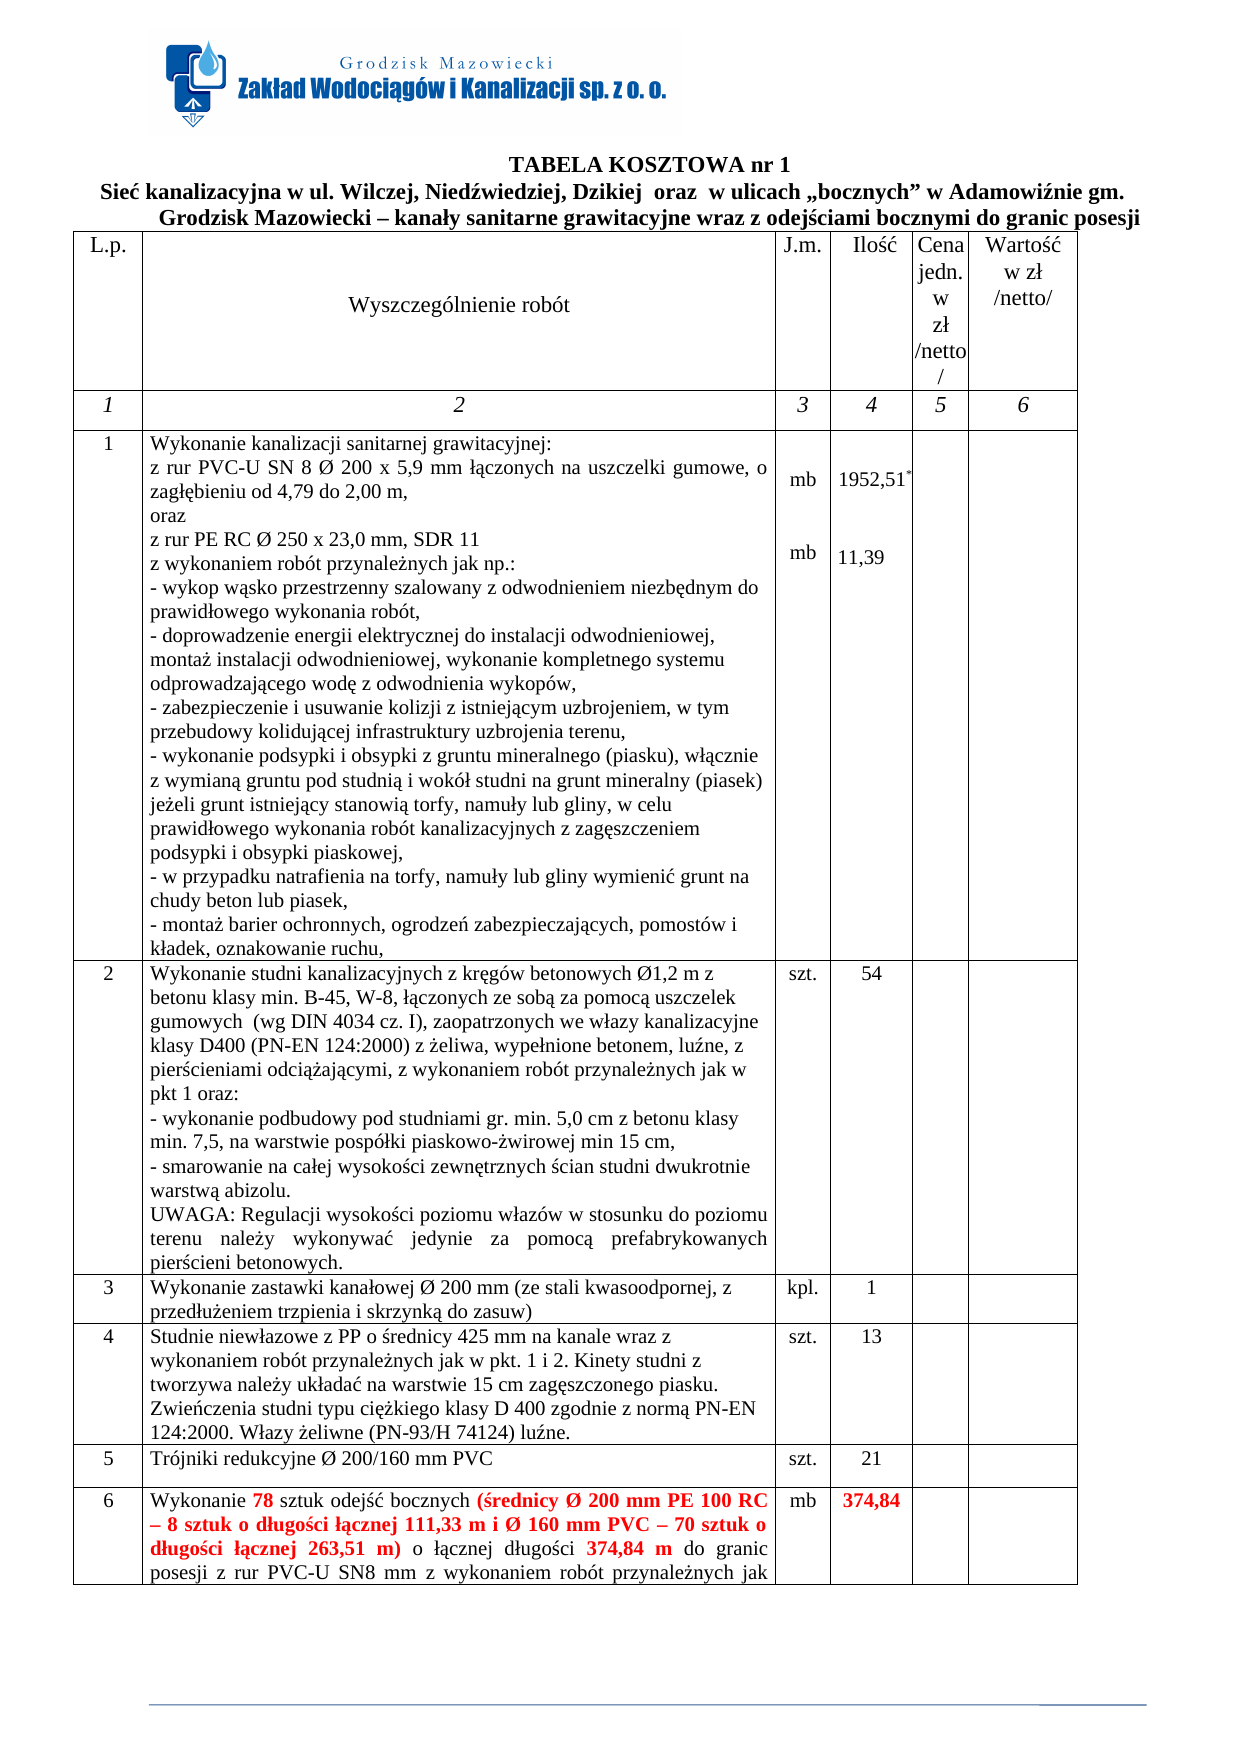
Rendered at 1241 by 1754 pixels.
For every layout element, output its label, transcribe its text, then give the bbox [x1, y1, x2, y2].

table_cell 6 [74, 1488, 142, 1584]
table_cell [969, 1488, 1077, 1584]
table_cell szt. [776, 1324, 830, 1444]
table_cell 5 [913, 391, 968, 429]
table_cell 1 [74, 391, 142, 429]
table_header Wartość w zł /netto/ [969, 232, 1077, 390]
table_cell [913, 431, 968, 960]
table_cell mb [776, 1488, 830, 1584]
table_cell 1 [831, 1275, 912, 1323]
table_cell 3 [776, 391, 830, 429]
picture [147, 28, 682, 136]
table_cell 374,84 [831, 1488, 912, 1584]
table_cell 3 [74, 1275, 142, 1323]
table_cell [143, 1488, 775, 1584]
table_cell szt. [776, 961, 830, 1274]
table_cell [913, 1324, 968, 1444]
table_cell Wykonanie studni kanalizacyjnych z kręgów betonowych Ø1,2 m z betonu klasy min. B-45, W-8, łączonych ze sobą za pomocą uszczelek gumowych (wg DIN 4034 cz. I), zaopatrzonych we włazy kanalizacyjne klasy D400 (PN-EN 124:2000) z żeliwa, wypełnione betonem, luźne, z pierścieniami odciążającymi, z wykonaniem robót przynależnych jak w pkt 1 oraz: - wykonanie podbudowy pod studniami gr. min. 5,0 cm z betonu klasy min. 7,5, na warstwie pospółki piaskowo-żwirowej min 15 cm, - smarowanie na całej wysokości zewnętrznych ścian studni dwukrotnie warstwą abizolu. UWAGA: Regulacji wysokości poziomu włazów w stosunku do poziomu terenu należy wykonywać jedynie za pomocą prefabrykowanych pierścieni betonowych. [143, 961, 775, 1274]
table_cell 2 [74, 961, 142, 1274]
table_header Ilość [831, 232, 912, 390]
table_cell Studnie niewłazowe z PP o średnicy 425 mm na kanale wraz z wykonaniem robót przynależnych jak w pkt. 1 i 2. Kinety studni z tworzywa należy układać na warstwie 15 cm zagęszczonego piasku. Zwieńczenia studni typu ciężkiego klasy D 400 zgodnie z normą PN-EN 124:2000. Włazy żeliwne (PN-93/H 74124) luźne. [143, 1324, 775, 1444]
table_cell Wykonanie zastawki kanałowej Ø 200 mm (ze stali kwasoodpornej, z przedłużeniem trzpienia i skrzynką do zasuw) [143, 1275, 775, 1323]
table_cell Trójniki redukcyjne Ø 200/160 mm PVC [143, 1445, 775, 1487]
table_header Cena jedn. w zł /netto/ [913, 232, 968, 390]
text TABELA KOSZTOWA nr 1 [148, 151, 1152, 178]
table_cell 1 [74, 431, 142, 960]
table_cell [913, 1275, 968, 1323]
table_header J.m. [776, 232, 830, 390]
table_cell kpl. [776, 1275, 830, 1323]
table_cell [969, 431, 1077, 960]
table_cell 1952,51* 11,39 [831, 431, 912, 960]
table_cell [913, 1445, 968, 1487]
text Sieć kanalizacyjna w ul. Wilczej, Niedźwiedziej, Dzikiej oraz w ulicach „bocznych” w Adamowiźnie gm. Grodzisk Mazowiecki – kanały sanitarne grawitacyjne wraz z odejściami bocznymi do granic posesji [74, 178, 1152, 231]
table_cell [913, 1488, 968, 1584]
table_cell 21 [831, 1445, 912, 1487]
table_cell [969, 961, 1077, 1274]
table_header Wyszczególnienie robót [143, 232, 775, 390]
table_cell [913, 961, 968, 1274]
table_cell 4 [831, 391, 912, 429]
table_cell 6 [969, 391, 1077, 429]
table_cell [969, 1445, 1077, 1487]
table_cell szt. [776, 1445, 830, 1487]
table_cell 5 [74, 1445, 142, 1487]
table_cell mb mb [776, 431, 830, 960]
table_cell Wykonanie kanalizacji sanitarnej grawitacyjnej: z rur PVC-U SN 8 Ø 200 x 5,9 mm łączonych na uszczelki gumowe, o zagłębieniu od 4,79 do 2,00 m, oraz z rur PE RC Ø 250 x 23,0 mm, SDR 11 z wykonaniem robót przynależnych jak np.: - wykop wąsko przestrzenny szalowany z odwodnieniem niezbędnym do prawidłowego wykonania robót, - doprowadzenie energii elektrycznej do instalacji odwodnieniowej, montaż instalacji odwodnieniowej, wykonanie kompletnego systemu odprowadzającego wodę z odwodnienia wykopów, - zabezpieczenie i usuwanie kolizji z istniejącym uzbrojeniem, w tym przebudowy kolidującej infrastruktury uzbrojenia terenu, - wykonanie podsypki i obsypki z gruntu mineralnego (piasku), włącznie z wymianą gruntu pod studnią i wokół studni na grunt mineralny (piasek) jeżeli grunt istniejący stanowią torfy, namuły lub gliny, w celu prawidłowego wykonania robót kanalizacyjnych z zagęszczeniem podsypki i obsypki piaskowej, - w przypadku natrafienia na torfy, namuły lub gliny wymienić grunt na chudy beton lub piasek, - montaż barier ochronnych, ogrodzeń zabezpieczających, pomostów i kładek, oznakowanie ruchu, [143, 431, 775, 960]
table_cell 54 [831, 961, 912, 1274]
table_cell 4 [74, 1324, 142, 1444]
table_cell 2 [143, 391, 775, 429]
table_header L.p. [74, 232, 142, 390]
table_cell 13 [831, 1324, 912, 1444]
table_cell [969, 1275, 1077, 1323]
table_cell [969, 1324, 1077, 1444]
